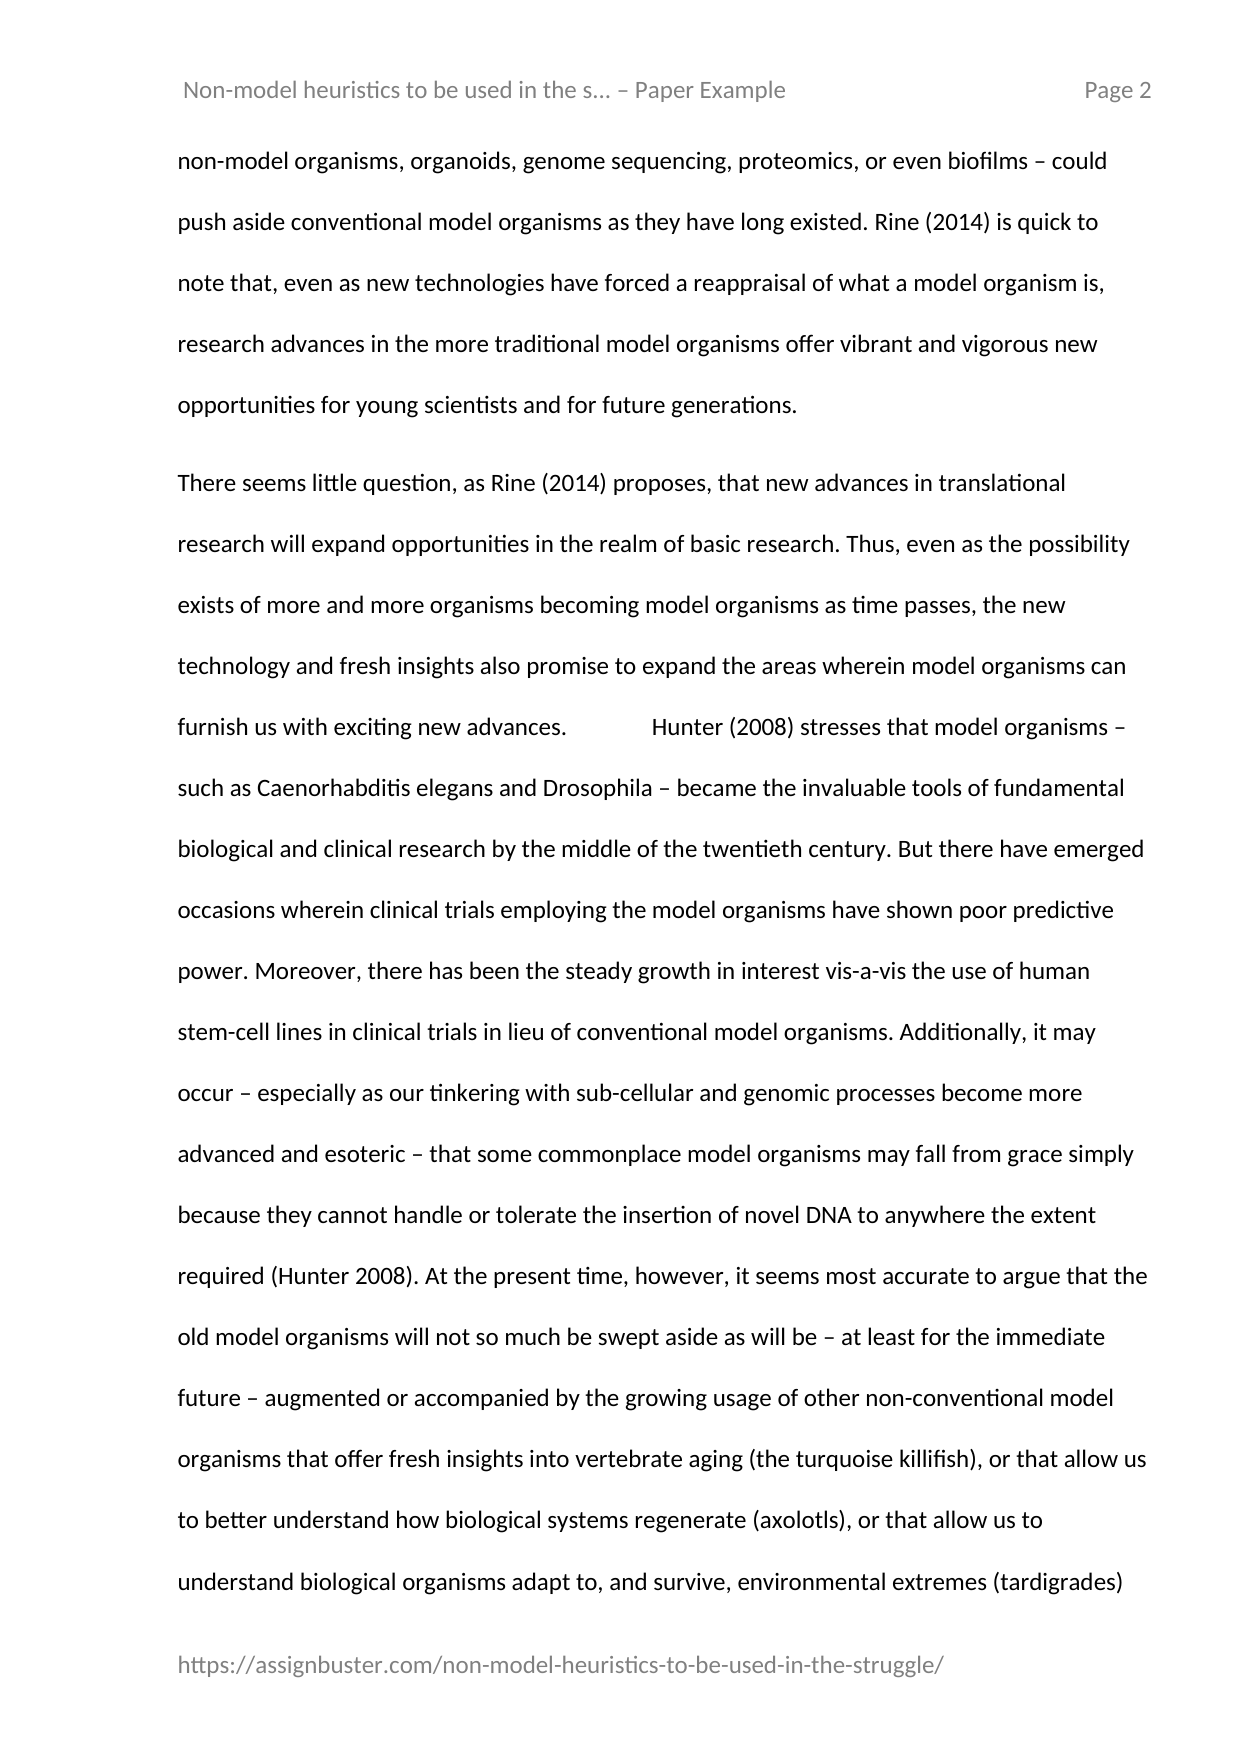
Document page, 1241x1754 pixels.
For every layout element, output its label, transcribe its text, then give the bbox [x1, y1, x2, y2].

text non-model organisms, organoids, genome sequencing, proteomics, or even biofilms – could push aside conventional model organisms as they have long existed. Rine (2014) is quick to note that, even as new technologies have forced a reappraisal of what a model organism is, research advances in the more traditional model organisms offer vibrant and vigorous new opportunities for young scientists and for future generations. [177, 145, 1152, 420]
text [177, 467, 1152, 1596]
